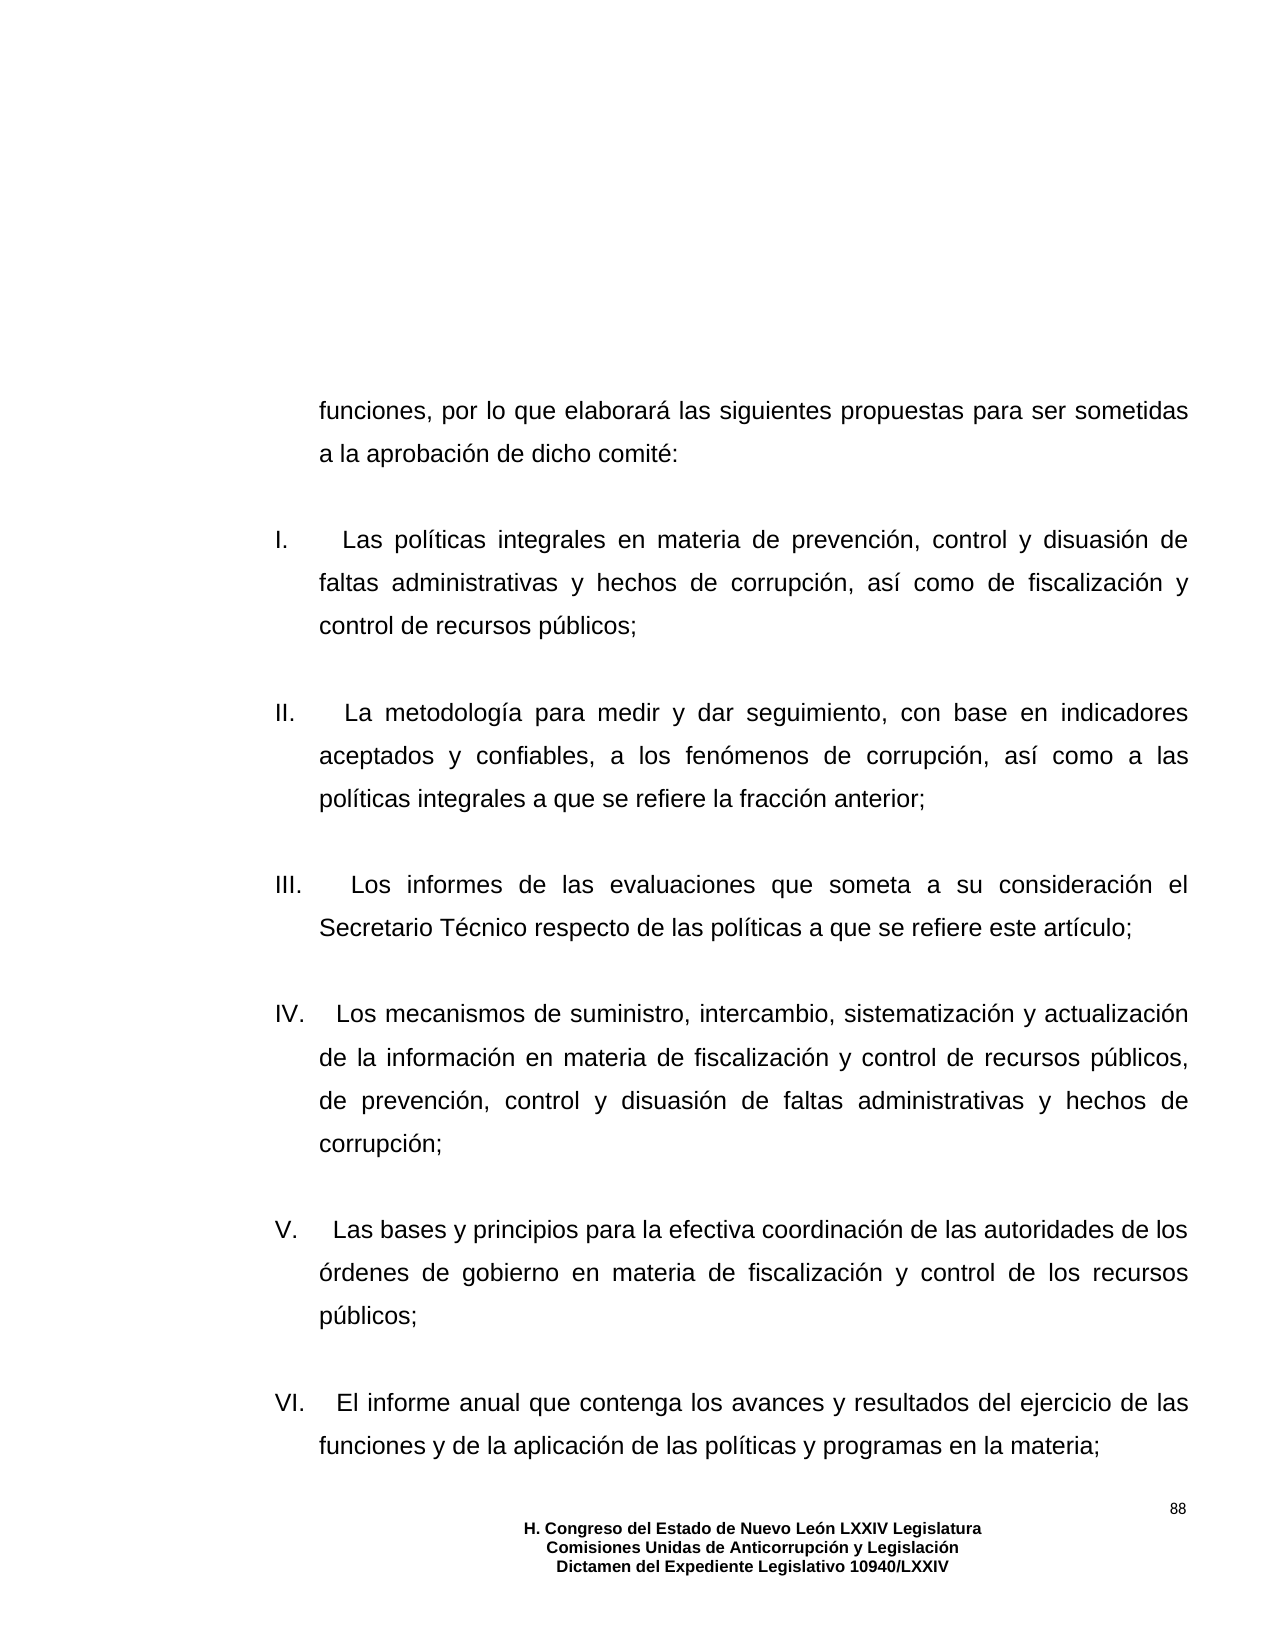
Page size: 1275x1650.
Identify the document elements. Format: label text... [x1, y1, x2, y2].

list La metodología para medir y dar seguimiento, con base en indicadores aceptados y confiables, a los fenómenos de corrupción, así como a las políticas integrales a que se refiere la fracción anterior; [274, 698, 1190, 813]
list Las políticas integrales en materia de prevención, control y disuasión de faltas administrativas y hechos de corrupción, así como de fiscalización y control de recursos públicos; [274, 525, 1190, 640]
list Los informes de las evaluaciones que someta a su consideración el Secretario Técnico respecto de las políticas a que se refiere este artículo; [274, 870, 1190, 942]
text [319, 396, 1190, 468]
list Los mecanismos de suministro, intercambio, sistematización y actualización de la información en materia de fiscalización y control de recursos públicos, de prevención, control y disuasión de faltas administrativas y hechos de corrupción; [274, 999, 1190, 1158]
list El informe anual que contenga los avances y resultados del ejercicio de las funciones y de la aplicación de las políticas y programas en la materia; [274, 1388, 1190, 1459]
list Las bases y principios para la efectiva coordinación de las autoridades de los órdenes de gobierno en materia de fiscalización y control de los recursos públicos; [274, 1215, 1190, 1330]
